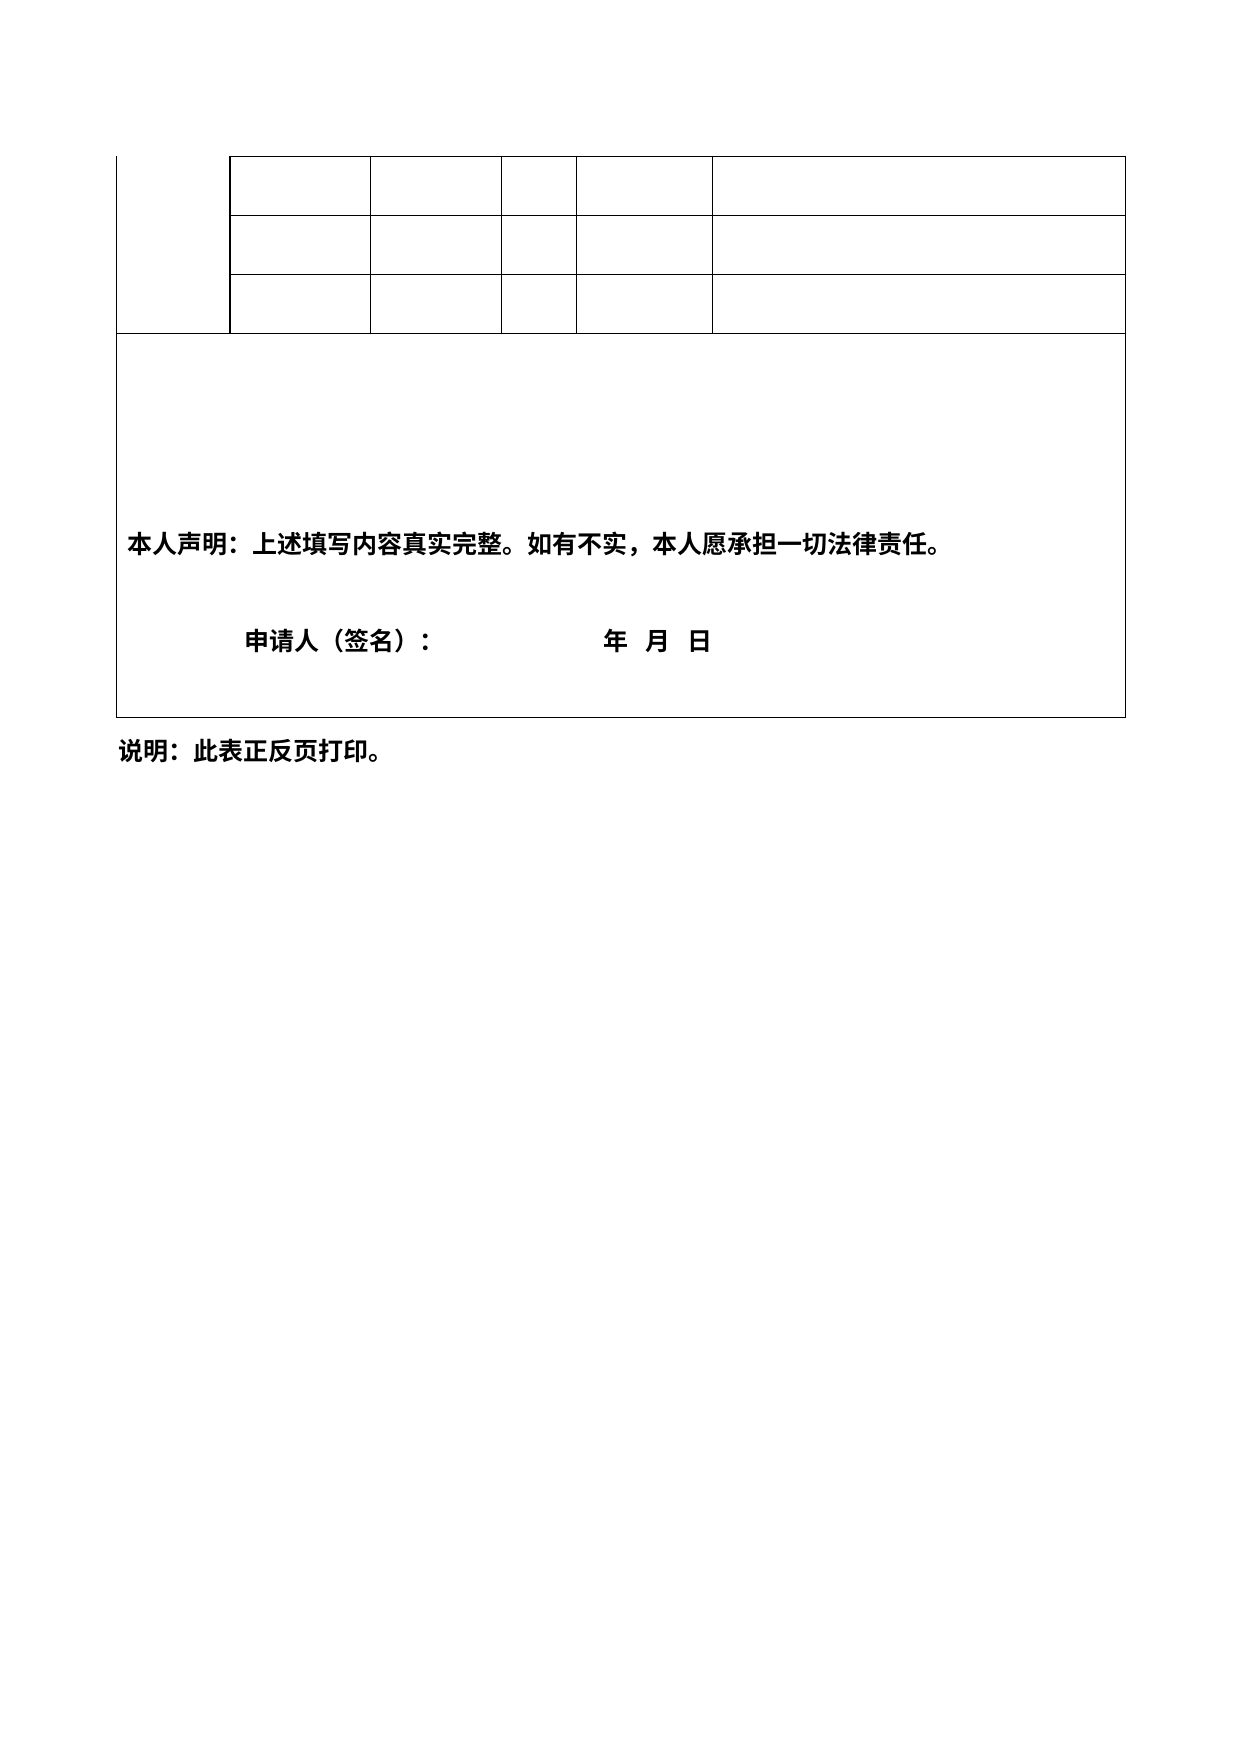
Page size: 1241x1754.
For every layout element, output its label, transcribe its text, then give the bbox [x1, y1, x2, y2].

table_cell [371, 216, 501, 274]
table_cell [577, 216, 712, 274]
table_cell [713, 216, 1125, 274]
table_cell [371, 275, 501, 333]
table_cell [713, 275, 1125, 333]
table_cell [502, 157, 576, 215]
table_cell [502, 216, 576, 274]
table_cell [577, 275, 712, 333]
table_cell [577, 157, 712, 215]
table_cell [371, 157, 501, 215]
text 说明：此表正反页打印。 [118, 718, 1122, 781]
table_cell [713, 157, 1125, 215]
table_cell [231, 275, 370, 333]
table_cell [231, 157, 370, 215]
table_cell [502, 275, 576, 333]
table_cell [231, 216, 370, 274]
table_cell 本人声明：上述填写内容真实完整。如有不实，本人愿承担一切法律责任。 申请人（签名）： 年 月 日 [117, 334, 1125, 717]
